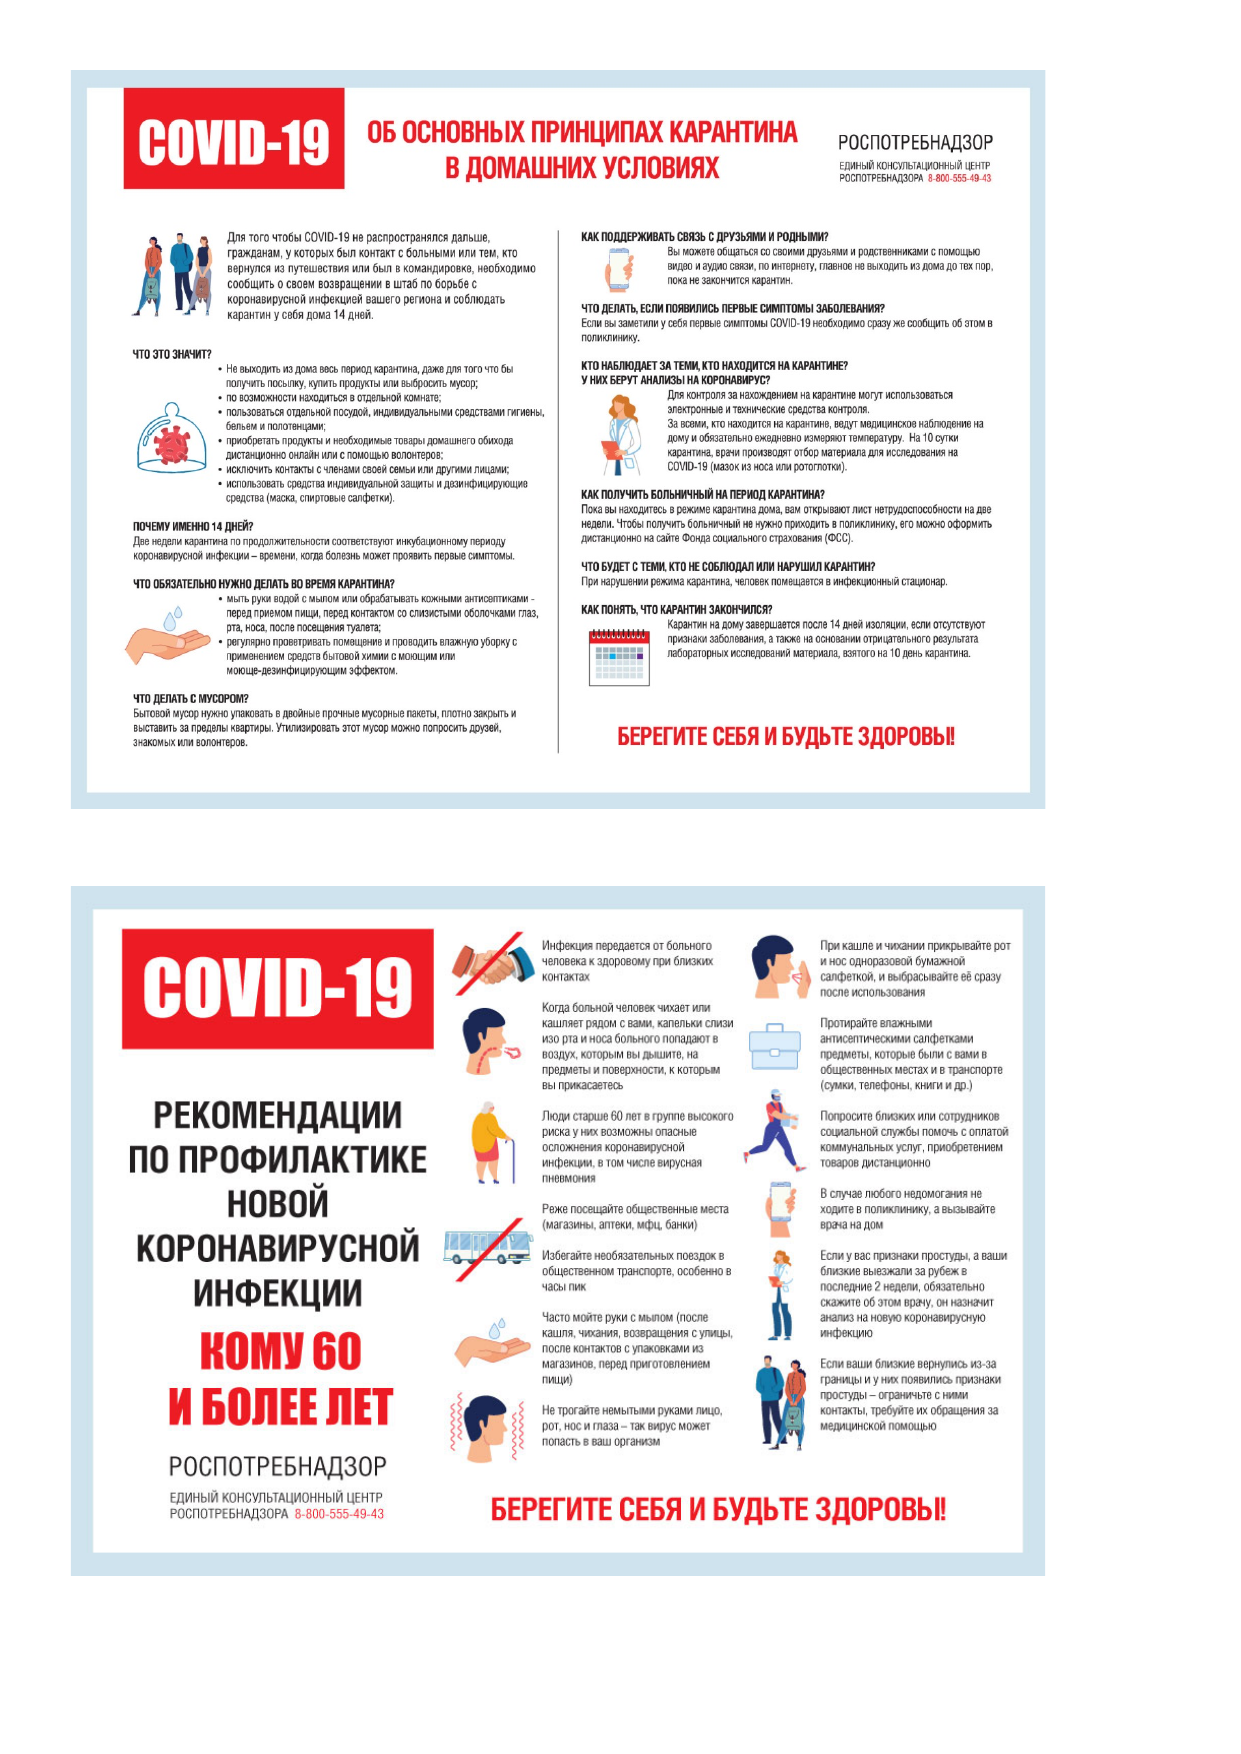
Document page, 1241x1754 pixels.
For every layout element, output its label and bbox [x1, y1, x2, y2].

picture [70, 886, 1046, 1576]
picture [70, 70, 1046, 809]
